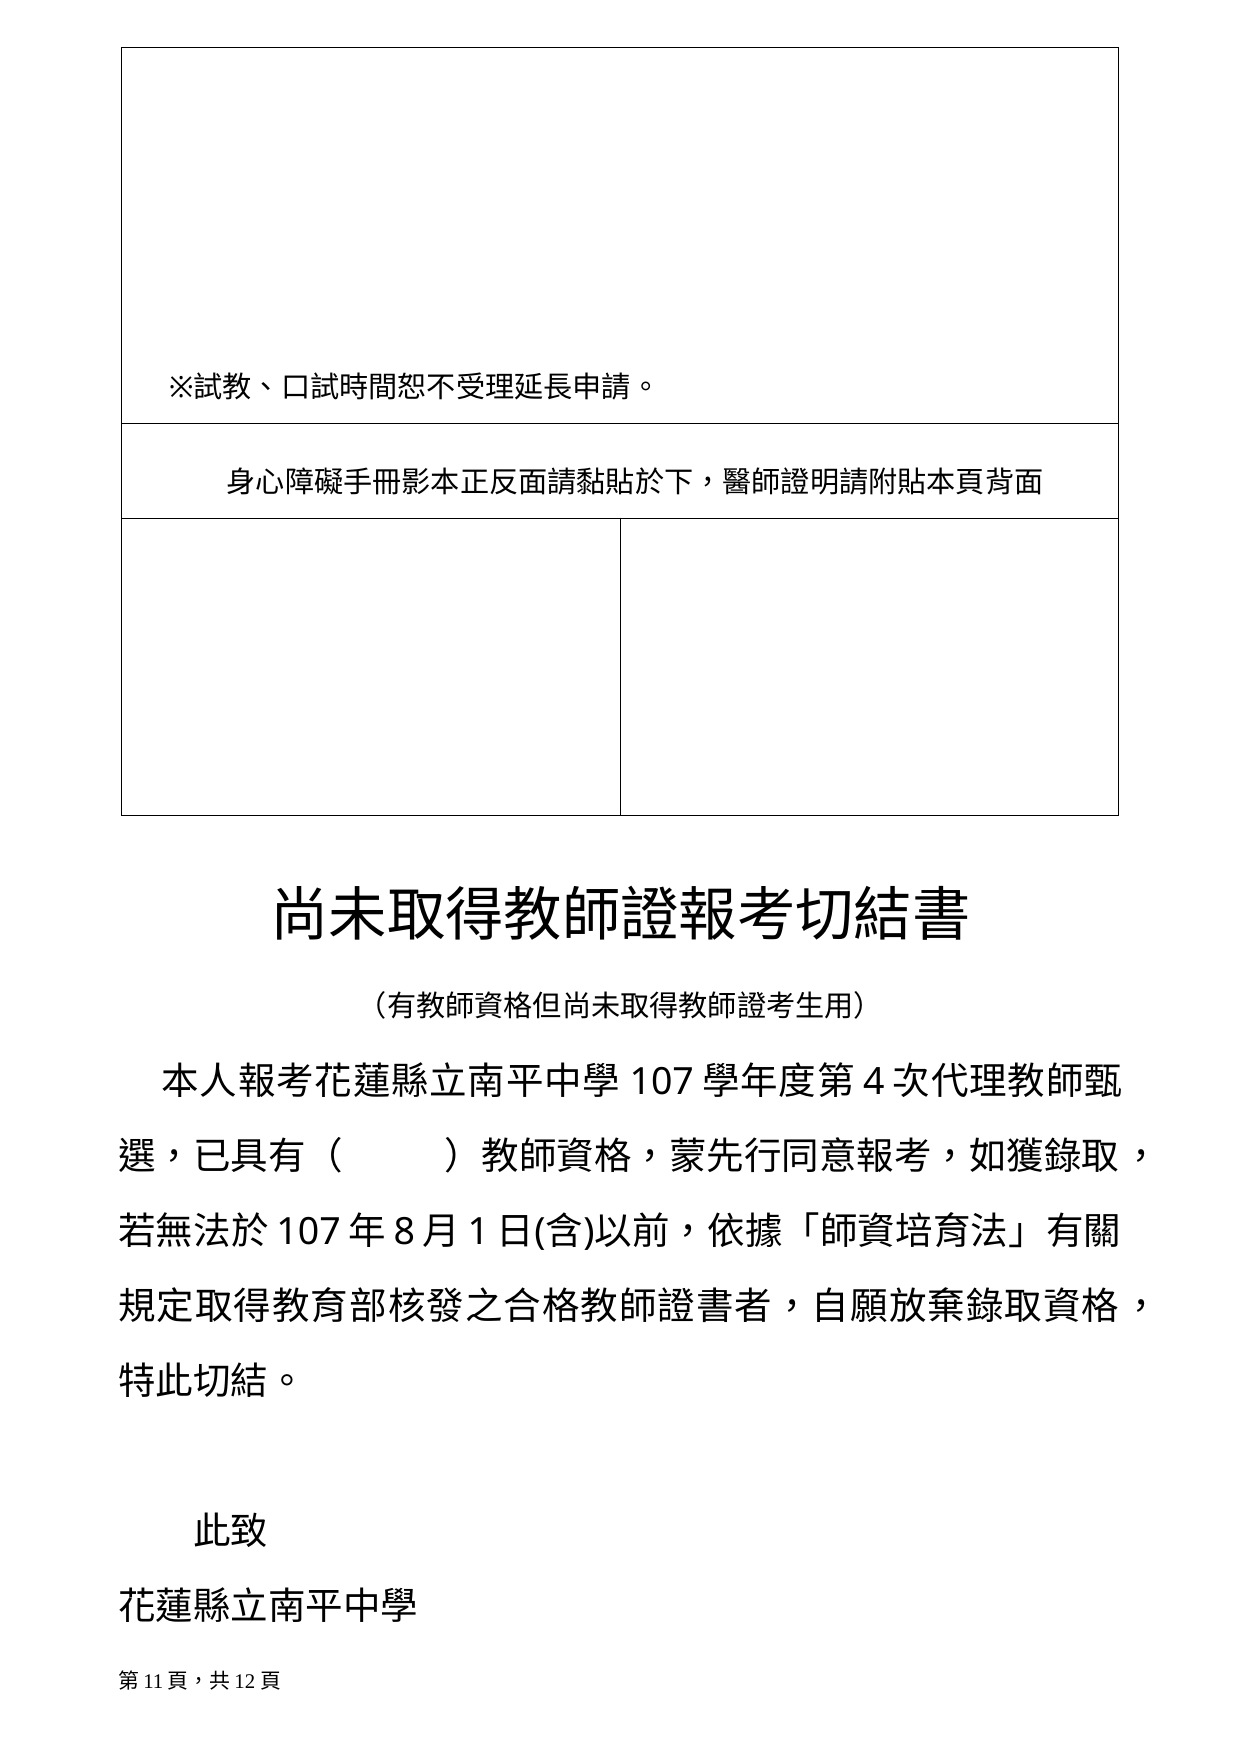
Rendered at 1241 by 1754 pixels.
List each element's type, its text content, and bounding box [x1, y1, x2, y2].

text 本人報考花蓮縣立南平中學107學年度第4次代理教師甄選，已具有（ ）教師資格，蒙先行同意報考，如獲錄取，若無法於107年8月1日(含)以前，依據「師資培育法」有關規定取得教育部核發之合格教師證書者，自願放棄錄取資格，特此切結。 [118, 1041, 1122, 1416]
text 花蓮縣立南平中學 [118, 1566, 1122, 1641]
text 此致 [118, 1491, 1122, 1566]
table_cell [122, 48, 1118, 423]
table_cell [122, 519, 620, 815]
table_cell 身心障礙手冊影本正反面請黏貼於下，醫師證明請附貼本頁背面 [122, 424, 1118, 518]
table_cell [621, 519, 1118, 815]
text （有教師資格但尚未取得教師證考生用） [118, 966, 1122, 1041]
text 尚未取得教師證報考切結書 [118, 853, 1122, 966]
